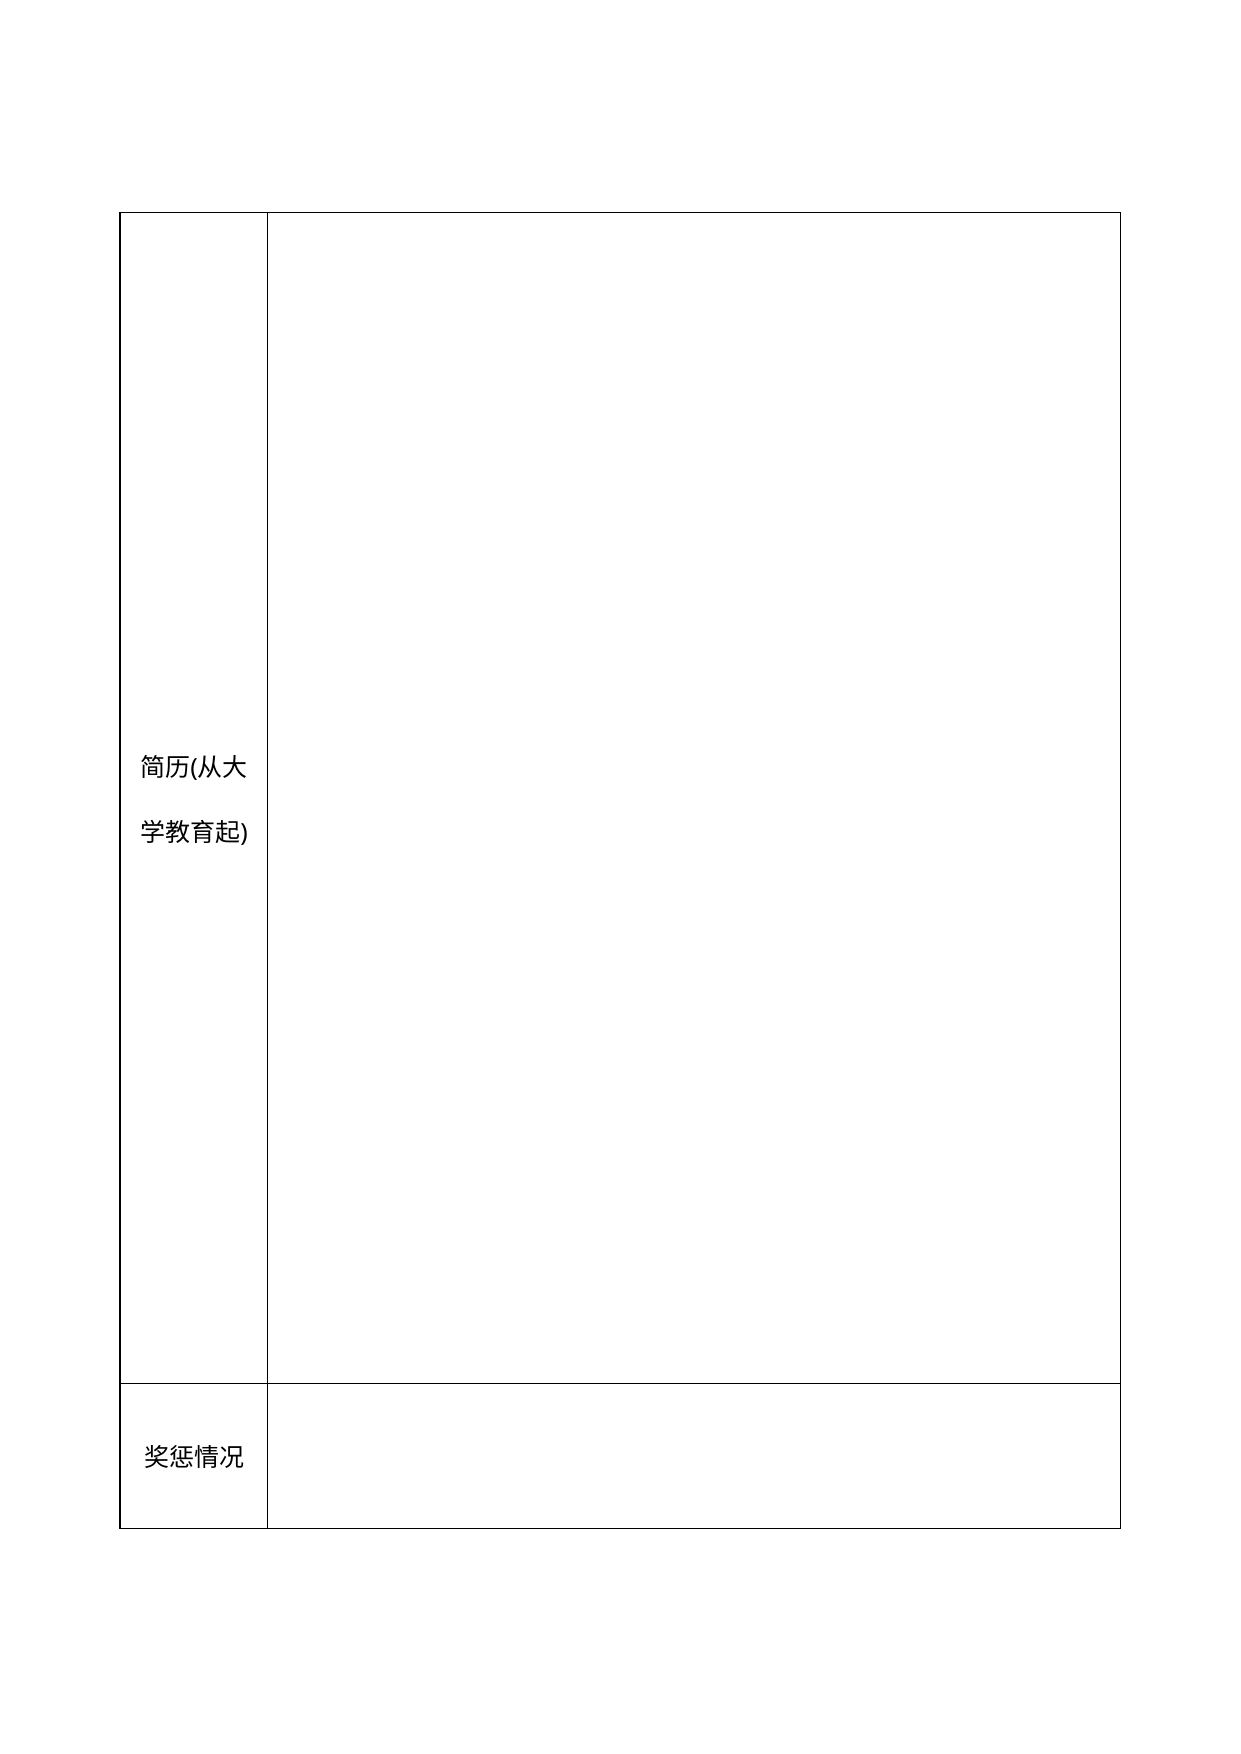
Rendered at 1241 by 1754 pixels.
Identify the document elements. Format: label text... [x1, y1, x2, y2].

table_cell 奖惩情况 [121, 1384, 267, 1527]
table_cell [268, 213, 1120, 1383]
table_cell 简历(从大学教育起) [121, 213, 267, 1383]
table_cell [268, 1384, 1120, 1527]
